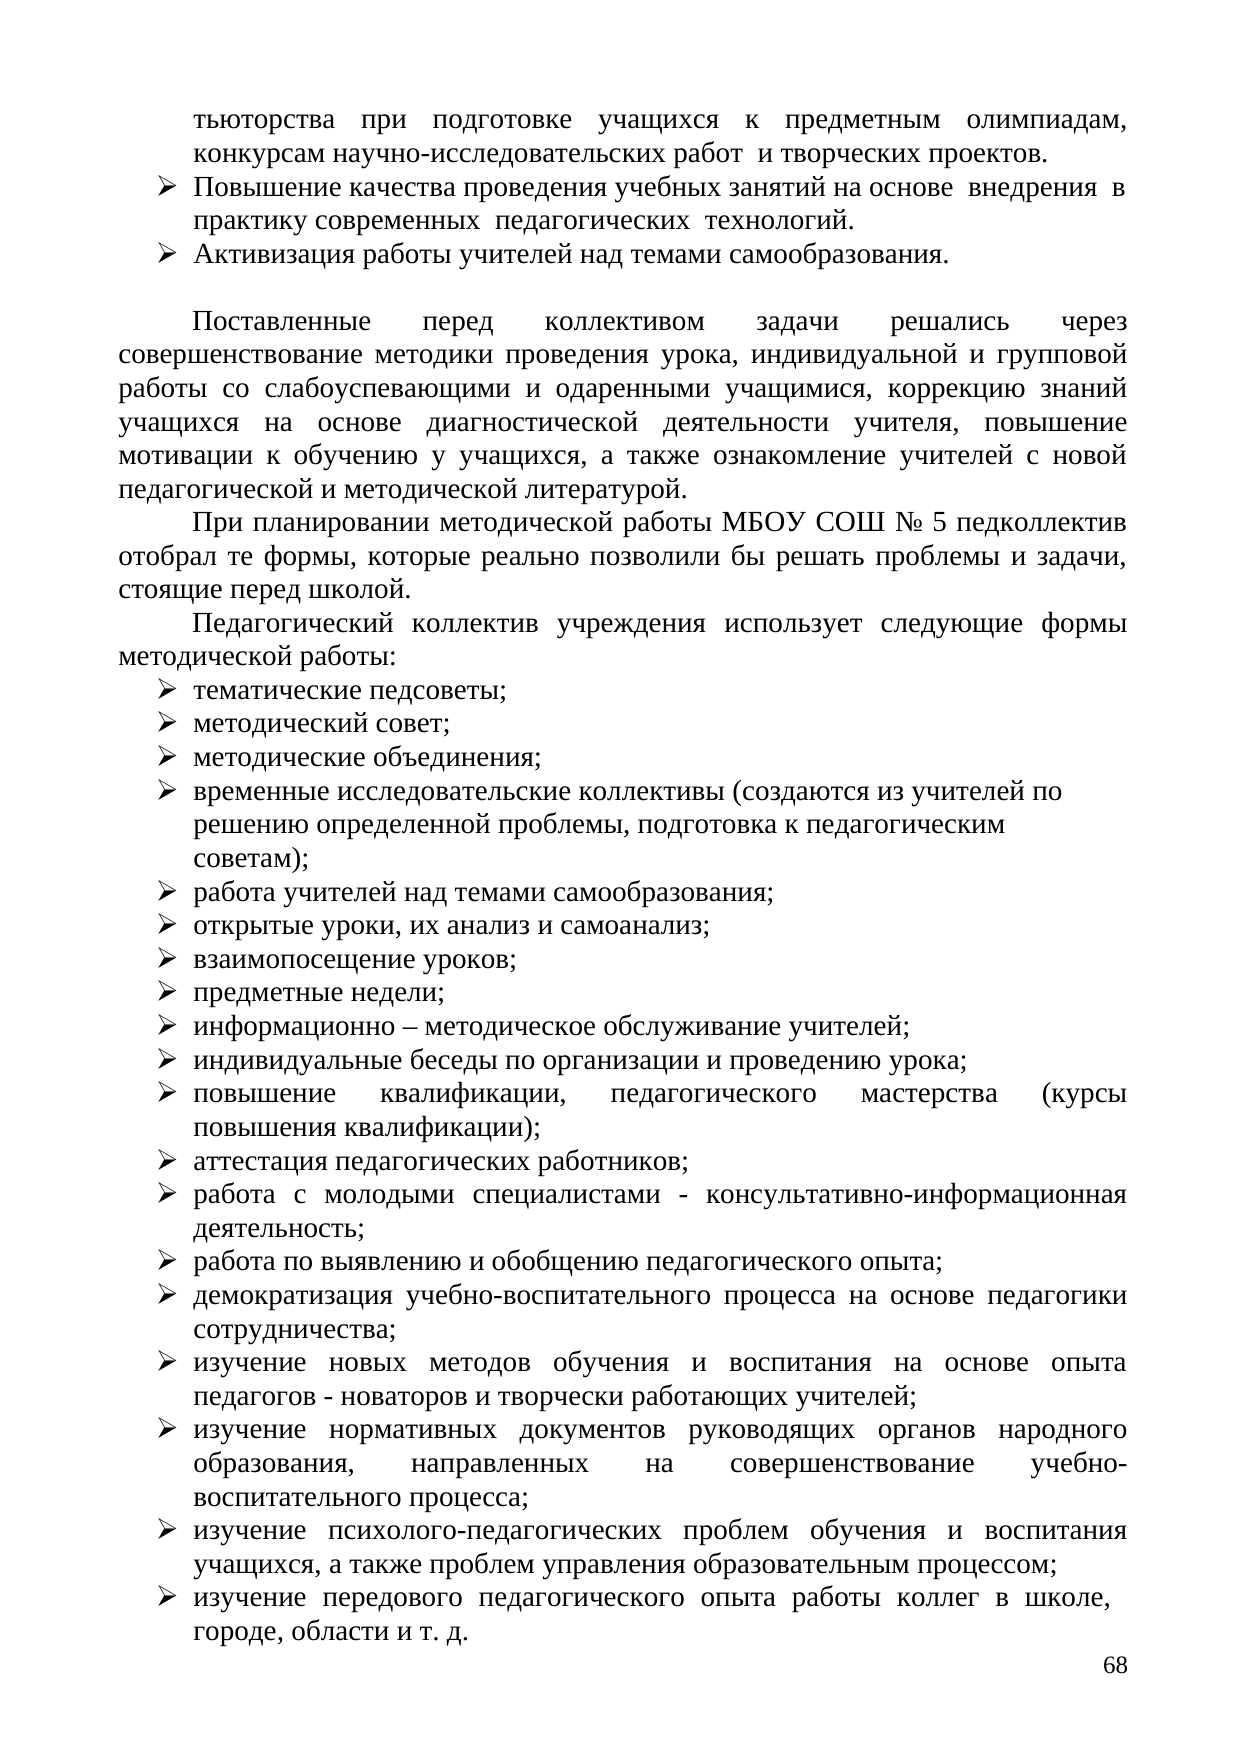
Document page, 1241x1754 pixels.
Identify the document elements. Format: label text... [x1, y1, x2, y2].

list демократизация учебно-воспитательного процесса на основе педагогики сотрудничества; [156, 1277, 1128, 1344]
list повышение квалификации, педагогического мастерства (курсы повышения квалификации); [156, 1076, 1128, 1143]
list Повышение качества проведения учебных занятий на основе внедрения в практику современных педагогических технологий. [156, 169, 1128, 236]
list индивидуальные беседы по организации и проведению урока; [156, 1042, 1128, 1076]
list временные исследовательские коллективы (создаются из учителей по решению определенной проблемы, подготовка к педагогическим советам); [156, 773, 1128, 874]
list методический совет; [156, 706, 1128, 739]
text При планировании методической работы МБОУ СОШ № 5 педколлектив отобрал те формы, которые реально позволили бы решать проблемы и задачи, стоящие перед школой. [118, 504, 1128, 605]
list взаимопосещение уроков; [156, 941, 1128, 974]
list изучение новых методов обучения и воспитания на основе опыта педагогов - новаторов и творчески работающих учителей; [156, 1344, 1128, 1412]
list изучение психолого-педагогических проблем обучения и воспитания учащихся, а также проблем управления образовательным процессом; [156, 1512, 1128, 1579]
list информационно – методическое обслуживание учителей; [156, 1008, 1128, 1042]
list методические объединения; [156, 739, 1128, 773]
list работа по выявлению и обобщению педагогического опыта; [156, 1243, 1128, 1277]
list тематические педсоветы; [156, 672, 1128, 706]
list работа учителей над темами самообразования; [156, 874, 1128, 907]
list открытые уроки, их анализ и самоанализ; [156, 907, 1128, 941]
list изучение нормативных документов руководящих органов народного образования, направленных на совершенствование учебно-воспитательного процесса; [156, 1412, 1128, 1512]
list Активизация работы учителей над темами самообразования. [156, 236, 1128, 269]
list работа с молодыми специалистами - консультативно-информационная деятельность; [156, 1176, 1128, 1243]
text Поставленные перед коллективом задачи решались через совершенствование методики проведения урока, индивидуальной и групповой работы со слабоуспевающими и одаренными учащимися, коррекцию знаний учащихся на основе диагностической деятельности учителя, повышение мотивации к обучению у учащихся, а также ознакомление учителей с новой педагогической и методической литературой. [118, 303, 1128, 504]
list аттестация педагогических работников; [156, 1143, 1128, 1176]
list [156, 102, 1128, 169]
text Педагогический коллектив учреждения использует следующие формы методической работы: [118, 605, 1128, 672]
list изучение передового педагогического опыта работы коллег в школе, городе, области и т. д. [156, 1579, 1128, 1647]
list предметные недели; [156, 974, 1128, 1008]
